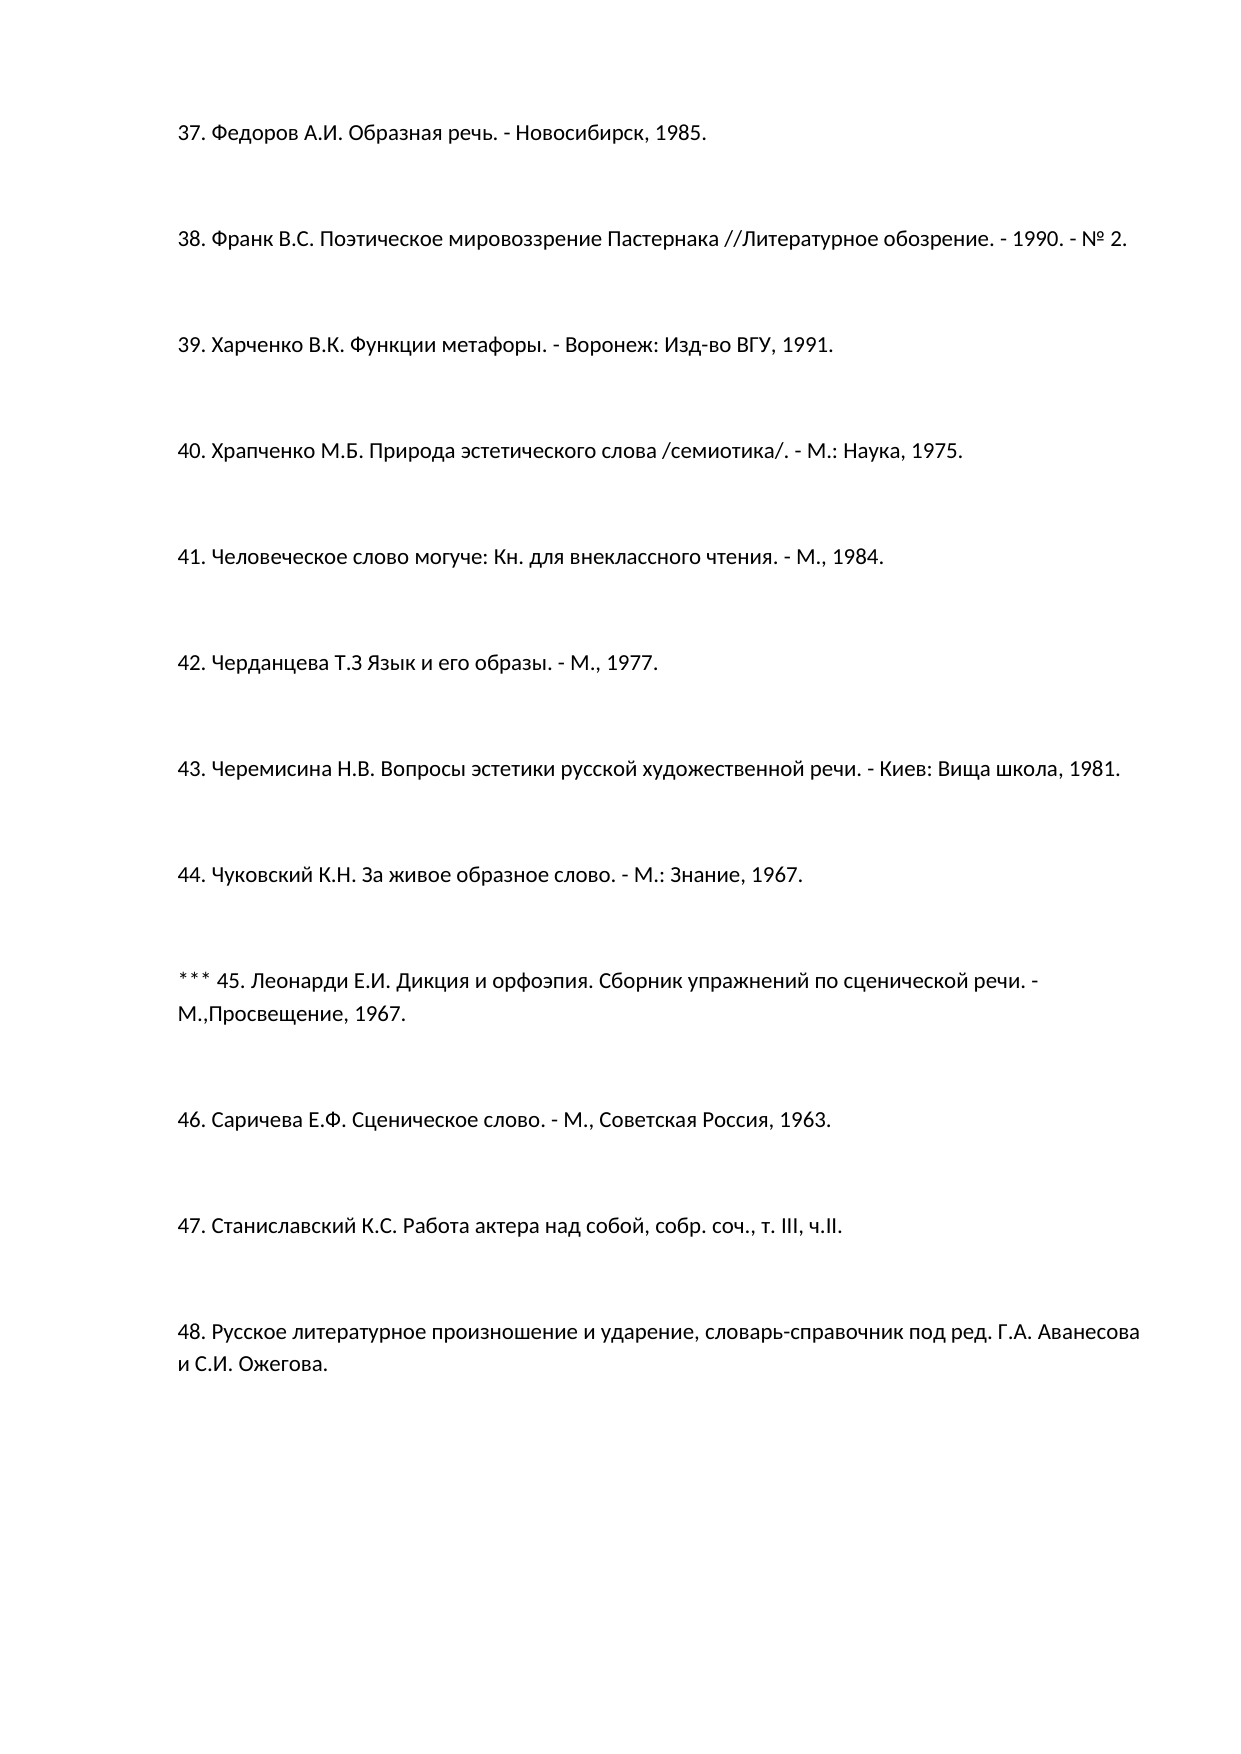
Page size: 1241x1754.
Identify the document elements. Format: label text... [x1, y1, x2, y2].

text *** 45. Леонарди Е.И. Дикция и орфоэпия. Сборник упражнений по сценической речи. - М.,Просвещение, 1967. [177, 966, 1152, 1027]
text 42. Черданцева Т.З Язык и его образы. - М., 1977. [177, 648, 1152, 676]
text 38. Франк В.С. Поэтическое мировоззрение Пастернака //Литературное обозрение. - 1990. - № 2. [177, 224, 1152, 252]
text 48. Русское литературное произношение и ударение, словарь-справочник под ред. Г.А. Аванесова и С.И. Ожегова. [177, 1317, 1152, 1377]
text 44. Чуковский К.Н. За живое образное слово. - М.: Знание, 1967. [177, 860, 1152, 888]
text 40. Храпченко М.Б. Природа эстетического слова /семиотика/. - М.: Наука, 1975. [177, 436, 1152, 464]
text 46. Саричева Е.Ф. Сценическое слово. - М., Советская Россия, 1963. [177, 1105, 1152, 1133]
text 39. Харченко В.К. Функции метафоры. - Воронеж: Изд-во ВГУ, 1991. [177, 330, 1152, 358]
text 37. Федоров А.И. Образная речь. - Новосибирск, 1985. [177, 118, 1152, 146]
text 41. Человеческое слово могуче: Кн. для внеклассного чтения. - М., 1984. [177, 542, 1152, 570]
text 47. Станиславский К.С. Работа актера над собой, собр. соч., т. III, ч.II. [177, 1211, 1152, 1239]
text 43. Черемисина Н.В. Вопросы эстетики русской художественной речи. - Киев: Вища школа, 1981. [177, 754, 1152, 782]
